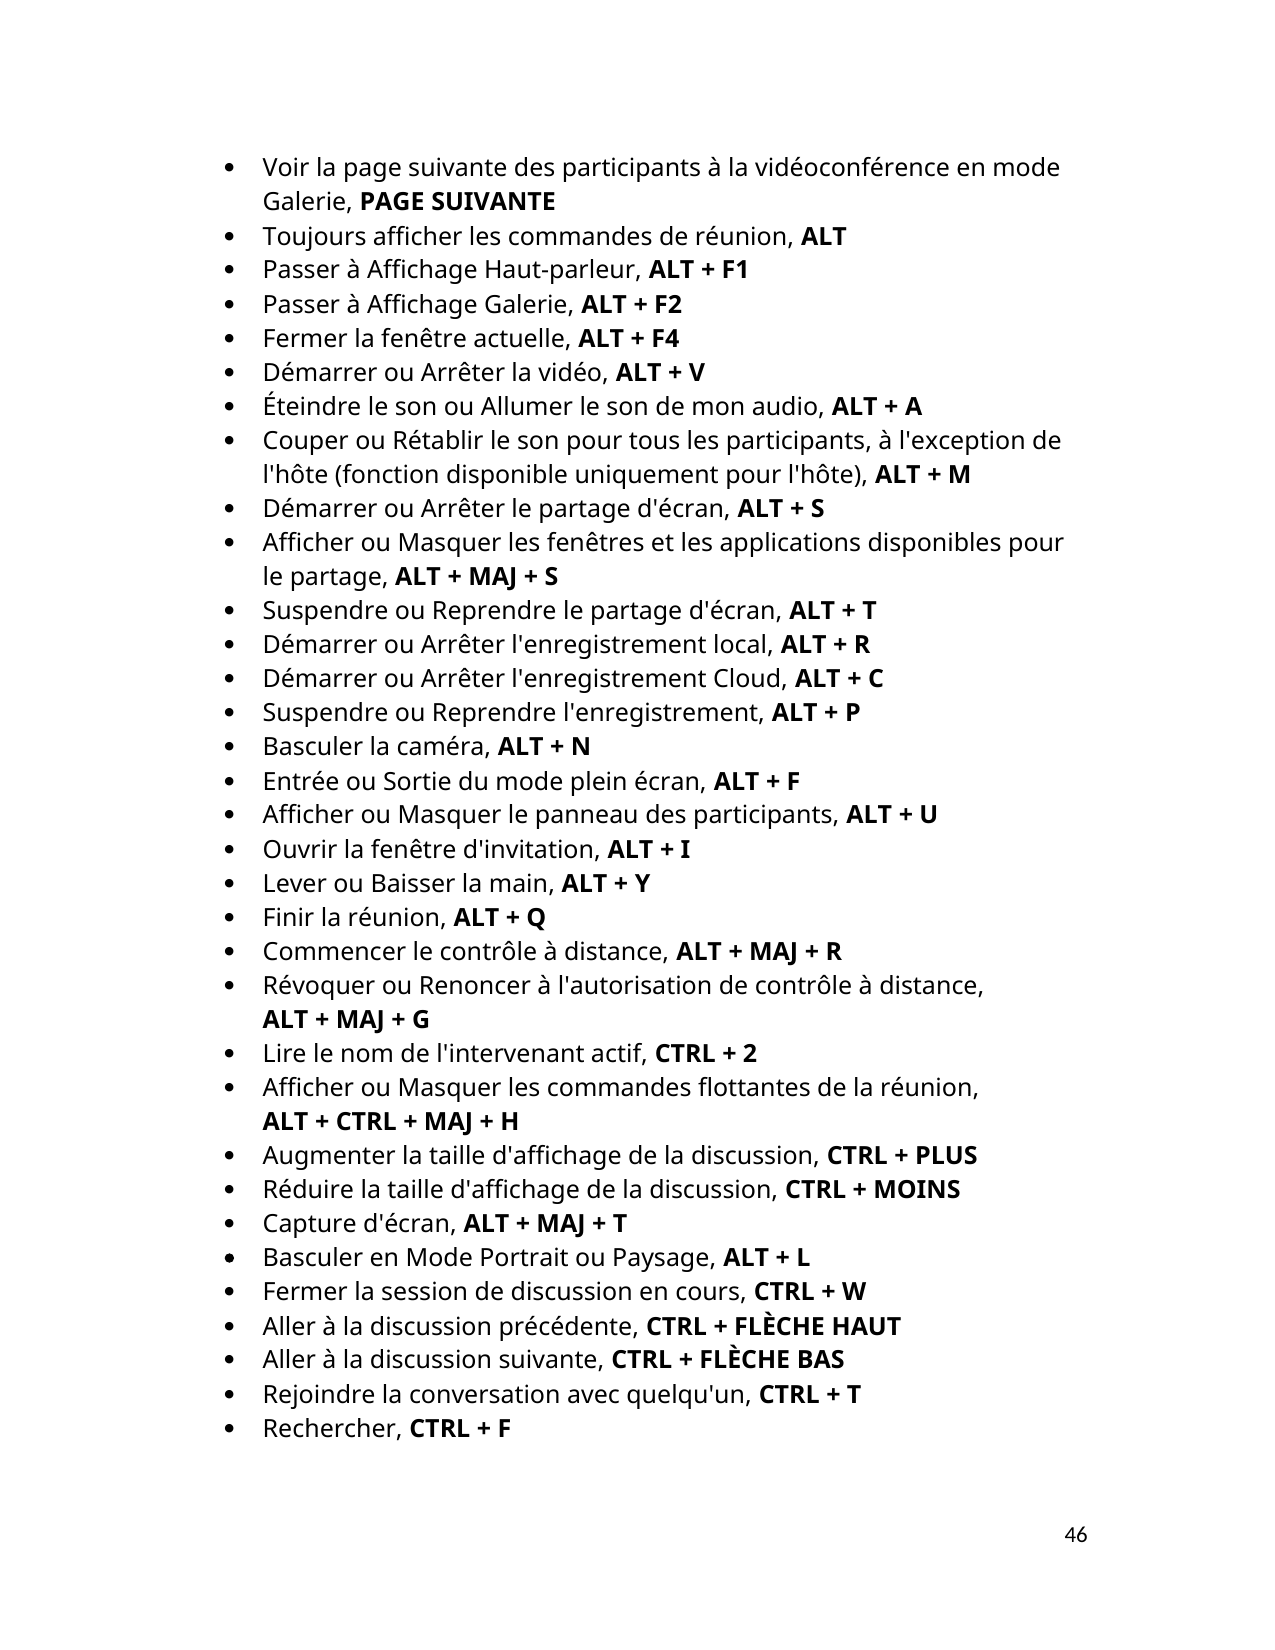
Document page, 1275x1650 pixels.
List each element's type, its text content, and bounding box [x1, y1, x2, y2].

list Lever ou Baisser la main, ALT + Y [225, 865, 1087, 899]
list Finir la réunion, ALT + Q [225, 899, 1087, 933]
list Passer à Affichage Galerie, ALT + F2 [225, 286, 1087, 320]
list Rejoindre la conversation avec quelqu'un, CTRL + T [225, 1376, 1087, 1410]
list Lire le nom de l'intervenant actif, CTRL + 2 [225, 1036, 1087, 1070]
list Éteindre le son ou Allumer le son de mon audio, ALT + A [225, 388, 1087, 422]
list Augmenter la taille d'affichage de la discussion, CTRL + PLUS [225, 1138, 1087, 1172]
list Démarrer ou Arrêter la vidéo, ALT + V [225, 354, 1087, 388]
list Ouvrir la fenêtre d'invitation, ALT + I [225, 831, 1087, 865]
list Voir la page suivante des participants à la vidéoconférence en mode Galerie, PAGE SUIVANTE [225, 150, 1087, 218]
list Démarrer ou Arrêter l'enregistrement Cloud, ALT + C [225, 661, 1087, 695]
list Toujours afficher les commandes de réunion, ALT [225, 218, 1087, 252]
list Basculer en Mode Portrait ou Paysage, ALT + L [225, 1240, 1087, 1274]
list Afficher ou Masquer le panneau des participants, ALT + U [225, 797, 1087, 831]
list Démarrer ou Arrêter le partage d'écran, ALT + S [225, 491, 1087, 525]
list Fermer la session de discussion en cours, CTRL + W [225, 1274, 1087, 1308]
list Révoquer ou Renoncer à l'autorisation de contrôle à distance, ALT + MAJ + G [225, 967, 1087, 1036]
list Suspendre ou Reprendre l'enregistrement, ALT + P [225, 695, 1087, 729]
list Afficher ou Masquer les commandes flottantes de la réunion, ALT + CTRL + MAJ + H [225, 1070, 1087, 1138]
list Passer à Affichage Haut-parleur, ALT + F1 [225, 252, 1087, 286]
list Basculer la caméra, ALT + N [225, 729, 1087, 763]
list Capture d'écran, ALT + MAJ + T [225, 1206, 1087, 1240]
list Réduire la taille d'affichage de la discussion, CTRL + MOINS [225, 1172, 1087, 1206]
list Démarrer ou Arrêter l'enregistrement local, ALT + R [225, 627, 1087, 661]
list Aller à la discussion précédente, CTRL + FLÈCHE HAUT [225, 1308, 1087, 1342]
list Rechercher, CTRL + F [225, 1410, 1087, 1444]
list Couper ou Rétablir le son pour tous les participants, à l'exception de l'hôte (fonction disponible uniquement pour l'hôte), ALT + M [225, 422, 1087, 491]
list Afficher ou Masquer les fenêtres et les applications disponibles pour le partage, ALT + MAJ + S [225, 525, 1087, 593]
list Commencer le contrôle à distance, ALT + MAJ + R [225, 933, 1087, 967]
list Entrée ou Sortie du mode plein écran, ALT + F [225, 763, 1087, 797]
list Fermer la fenêtre actuelle, ALT + F4 [225, 320, 1087, 354]
list Suspendre ou Reprendre le partage d'écran, ALT + T [225, 593, 1087, 627]
list Aller à la discussion suivante, CTRL + FLÈCHE BAS [225, 1342, 1087, 1376]
